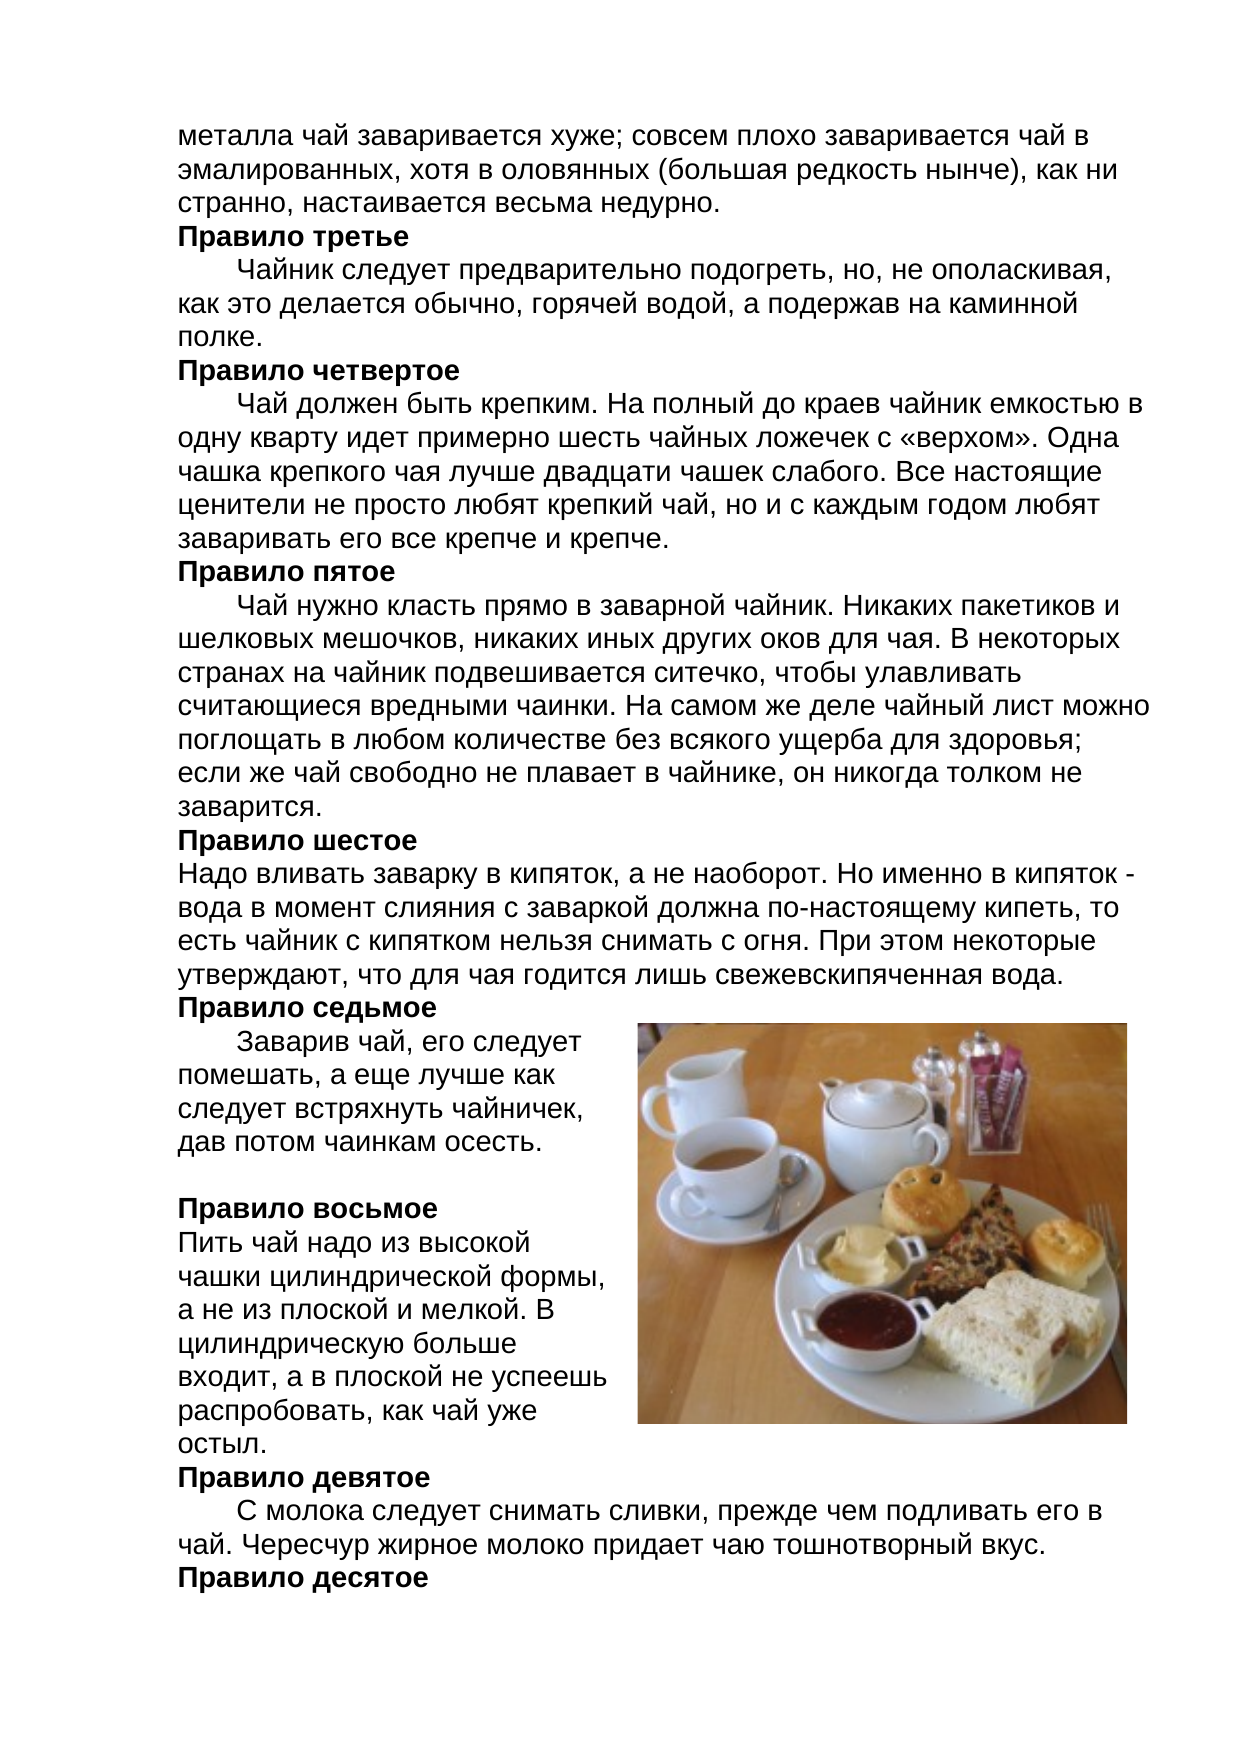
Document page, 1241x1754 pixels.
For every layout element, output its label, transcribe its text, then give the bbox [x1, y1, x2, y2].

text Чай должен быть крепким. На полный до краев чайник емкостью в одну кварту идет примерно шесть чайных ложечек с «верхом». Одна чашка крепкого чая лучше двадцати чашек слабого. Все настоящие ценители не просто любят крепкий чай, но и с каждым годом любят заваривать его все крепче и крепче. Правило пятое [177, 386, 1152, 588]
text Чайник следует предварительно подогреть, но, не ополаскивая, как это делается обычно, горячей водой, а подержав на каминной полке. Правило четвертое [177, 252, 1152, 386]
text С молока следует снимать сливки, прежде чем подливать его в чай. Чересчур жирное молоко придает чаю тошнотворный вкус. Правило десятое [177, 1493, 1152, 1594]
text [177, 118, 1152, 252]
picture [637, 1023, 1128, 1424]
text Чай нужно класть прямо в заварной чайник. Никаких пакетиков и шелковых мешочков, никаких иных других оков для чая. В некоторых странах на чайник подвешивается ситечко, чтобы улавливать считающиеся вредными чаинки. На самом же деле чайный лист можно поглощать в любом количестве без всякого ущерба для здоровья; если же чай свободно не плавает в чайнике, он никогда толком не заварится. Правило шестое Надо вливать заварку в кипяток, а не наоборот. Но именно в кипяток - вода в момент слияния с заваркой должна по-настоящему кипеть, то есть чайник с кипятком нельзя снимать с огня. При этом некоторые утверждают, что для чая годится лишь свежевскипяченная вода. Правило седьмое [177, 588, 1152, 1024]
